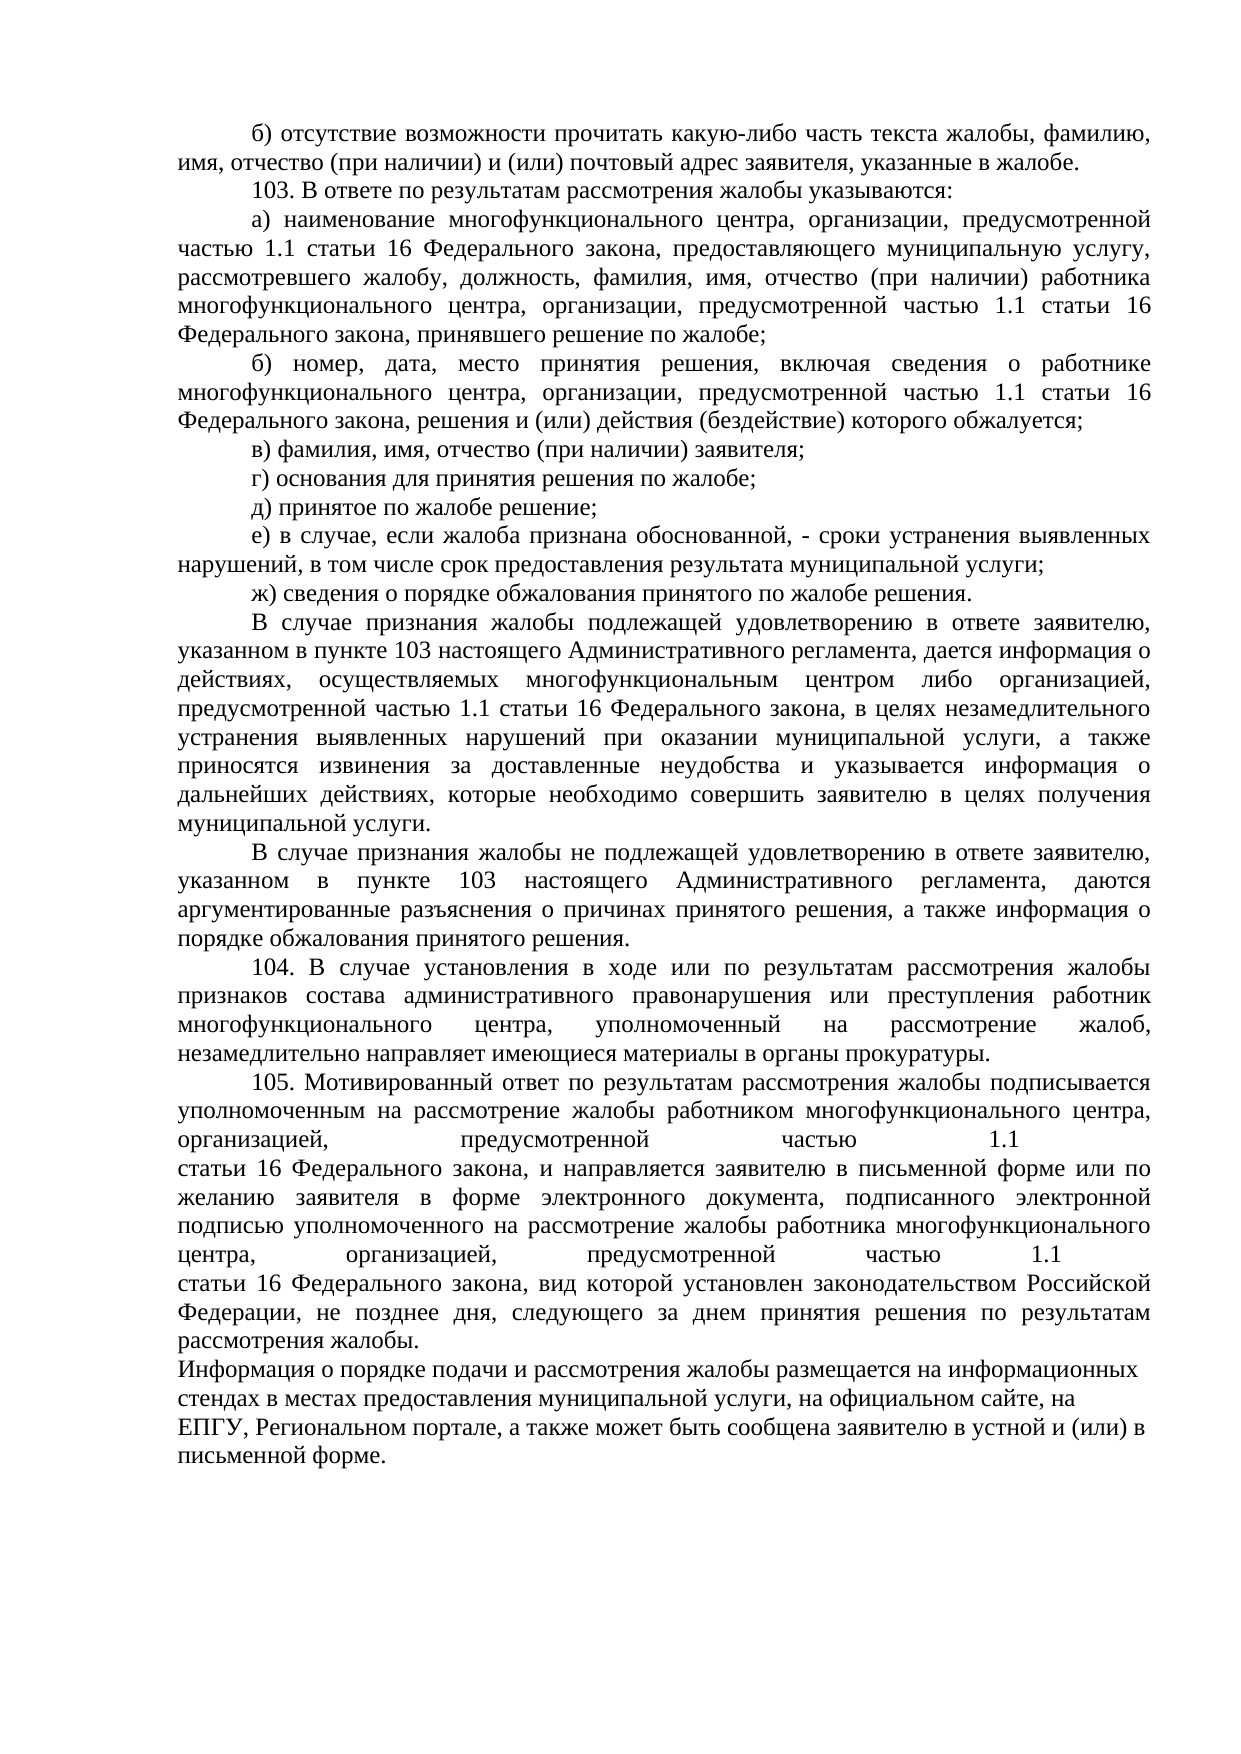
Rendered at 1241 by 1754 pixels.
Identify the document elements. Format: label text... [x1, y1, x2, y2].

text д) принятое по жалобе решение; [177, 492, 1152, 521]
text е) в случае, если жалоба признана обоснованной, - сроки устранения выявленных нарушений, в том числе срок предоставления результата муниципальной услуги; [177, 521, 1152, 578]
text в) фамилия, имя, отчество (при наличии) заявителя; [177, 434, 1152, 463]
text б) номер, дата, место принятия решения, включая сведения о работнике многофункционального центра, организации, предусмотренной частью 1.1 статьи 16 Федерального закона, решения и (или) действия (бездействие) которого обжалуется; [177, 348, 1152, 434]
text 103. В ответе по результатам рассмотрения жалобы указываются: [177, 176, 1152, 204]
text 105. Мотивированный ответ по результатам рассмотрения жалобы подписывается уполномоченным на рассмотрение жалобы работником многофункционального центра, организацией, предусмотренной частью 1.1 статьи 16 Федерального закона, и направляется заявителю в письменной форме или по желанию заявителя в форме электронного документа, подписанного электронной подписью уполномоченного на рассмотрение жалобы работника многофункционального центра, организацией, предусмотренной частью 1.1 статьи 16 Федерального закона, вид которой установлен законодательством Российской Федерации, не позднее дня, следующего за днем принятия решения по результатам рассмотрения жалобы. [177, 1067, 1152, 1354]
text а) наименование многофункционального центра, организации, предусмотренной частью 1.1 статьи 16 Федерального закона, предоставляющего муниципальную услугу, рассмотревшего жалобу, должность, фамилия, имя, отчество (при наличии) работника многофункционального центра, организации, предусмотренной частью 1.1 статьи 16 Федерального закона, принявшего решение по жалобе; [177, 204, 1152, 348]
text В случае признания жалобы не подлежащей удовлетворению в ответе заявителю, указанном в пункте 103 настоящего Административного регламента, даются аргументированные разъяснения о причинах принятого решения, а также информация о порядке обжалования принятого решения. [177, 837, 1152, 952]
text ж) сведения о порядке обжалования принятого по жалобе решения. [177, 578, 1152, 607]
text Информация о порядке подачи и рассмотрения жалобы размещается на информационных стендах в местах предоставления муниципальной услуги, на официальном сайте, на ЕПГУ, Региональном портале, а также может быть сообщена заявителю в устной и (или) в письменной форме. [177, 1354, 1152, 1469]
text г) основания для принятия решения по жалобе; [177, 463, 1152, 492]
text 104. В случае установления в ходе или по результатам рассмотрения жалобы признаков состава административного правонарушения или преступления работник многофункционального центра, уполномоченный на рассмотрение жалоб, незамедлительно направляет имеющиеся материалы в органы прокуратуры. [177, 952, 1152, 1067]
text б) отсутствие возможности прочитать какую-либо часть текста жалобы, фамилию, имя, отчество (при наличии) и (или) почтовый адрес заявителя, указанные в жалобе. [177, 118, 1152, 176]
text В случае признания жалобы подлежащей удовлетворению в ответе заявителю, указанном в пункте 103 настоящего Административного регламента, дается информация о действиях, осуществляемых многофункциональным центром либо организацией, предусмотренной частью 1.1 статьи 16 Федерального закона, в целях незамедлительного устранения выявленных нарушений при оказании муниципальной услуги, а также приносятся извинения за доставленные неудобства и указывается информация о дальнейших действиях, которые необходимо совершить заявителю в целях получения муниципальной услуги. [177, 607, 1152, 837]
